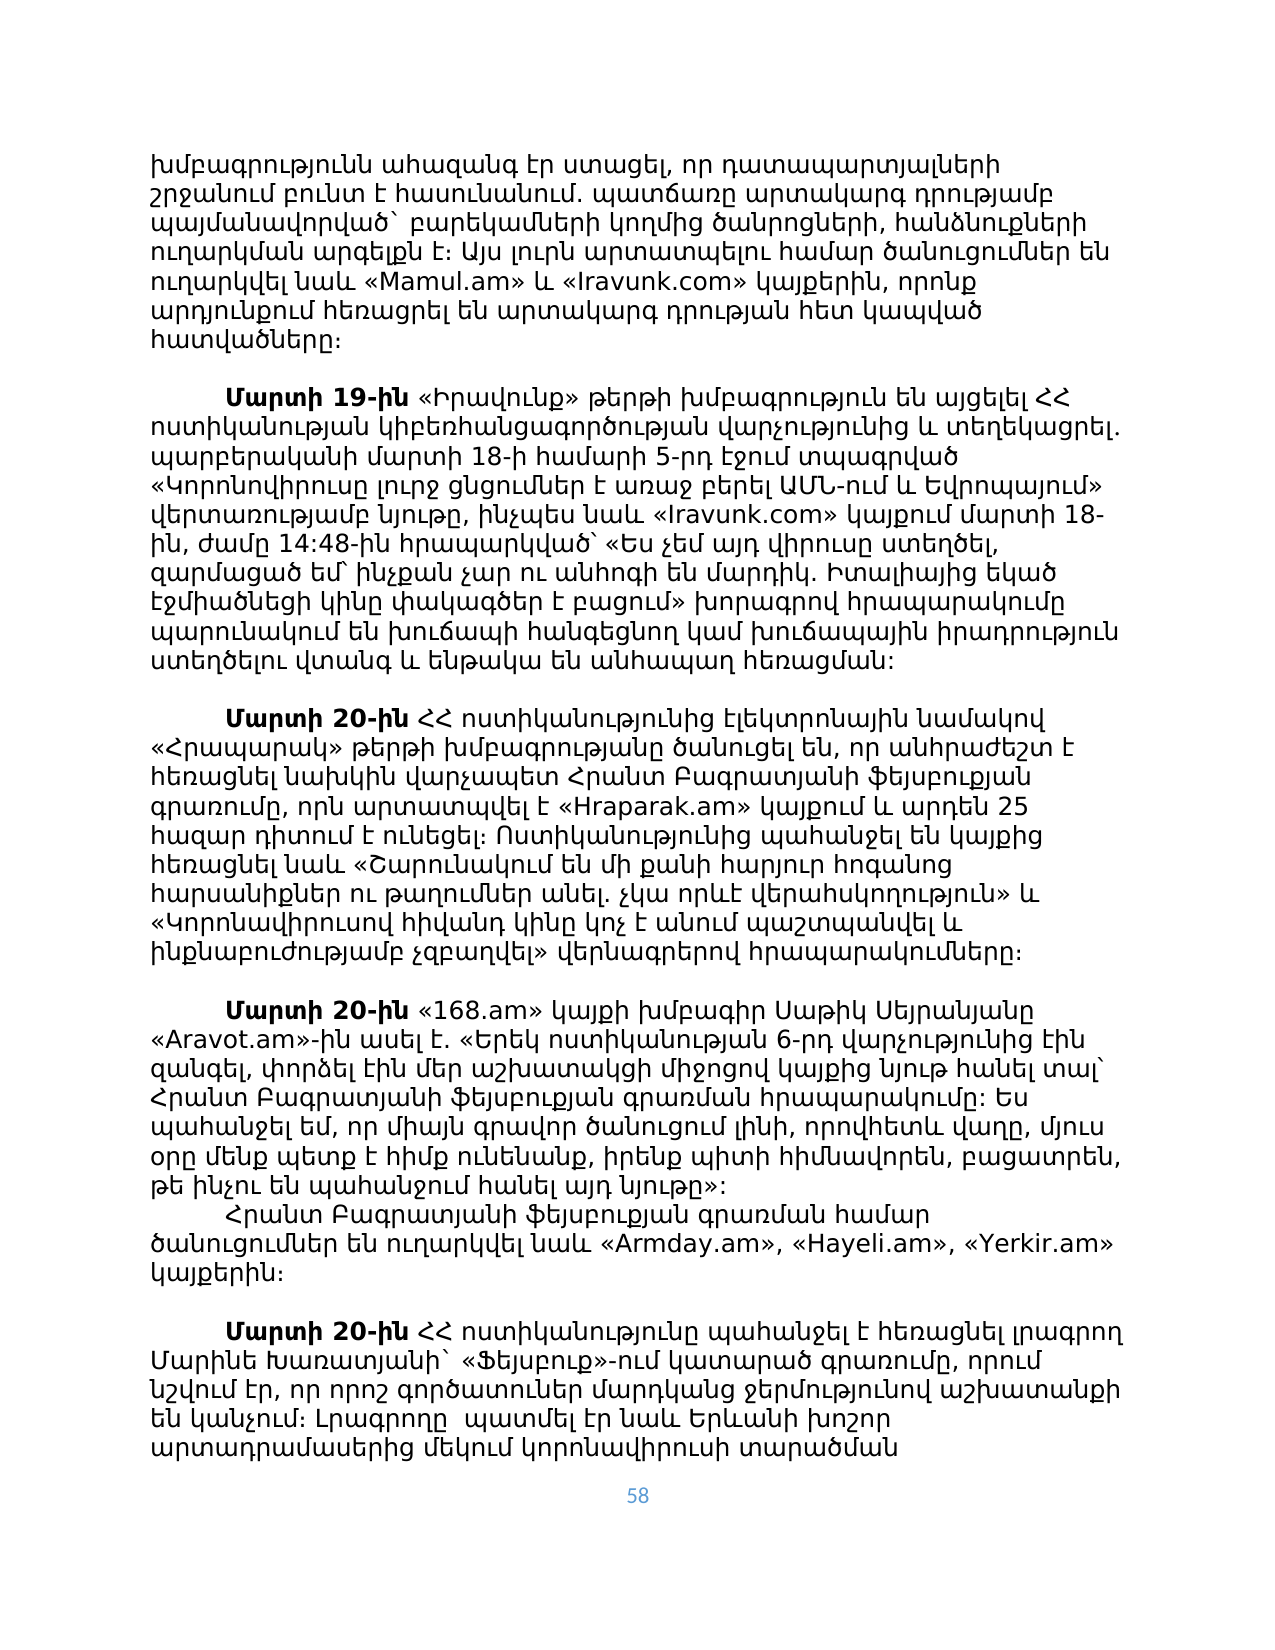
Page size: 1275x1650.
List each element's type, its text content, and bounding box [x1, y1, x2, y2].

text Մարտի 20-ին ՀՀ ոստիկանությունից էլեկտրոնային նամակով «Հրապարակ» թերթի խմբագրությանը ծանուցել են, որ անհրաժեշտ է հեռացնել նախկին վարչապետ Հրանտ Բագրատյանի ֆեյսբուքյան գրառումը, որն արտատպվել է «Hraparak.am» կայքում և արդեն 25 հազար դիտում է ունեցել։ Ոստիկանությունից պահանջել են կայքից հեռացնել նաև «Շարունակում են մի քանի հարյուր հոգանոց հարսանիքներ ու թաղումներ անել. չկա որևէ վերահսկողություն» և «Կորոնավիրուսով հիվանդ կինը կոչ է անում պաշտպանվել և ինքնաբուժությամբ չզբաղվել» վերնագրերով հրապարակումները։ [150, 704, 1125, 996]
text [150, 1317, 1125, 1463]
text Մարտի 19-ին «Իրավունք» թերթի խմբագրություն են այցելել ՀՀ ոստիկանության կիբեռհանցագործության վարչությունից և տեղեկացրել․ պարբերականի մարտի 18-ի համարի 5-րդ էջում տպագրված «Կորոնովիրուսը լուրջ ցնցումներ է առաջ բերել ԱՄՆ-ում և Եվրոպայում» վերտառությամբ նյութը, ինչպես նաև «Iravunk.com» կայքում մարտի 18-ին, ժամը 14:48-ին հրապարկված՝ «Ես չեմ այդ վիրուսը ստեղծել, զարմացած եմ՝ ինչքան չար ու անհոգի են մարդիկ. Իտալիայից եկած էջմիածնեցի կինը փակագծեր է բացում» խորագրով հրապարակումը պարունակում են խուճապի հանգեցնող կամ խուճապային իրադրություն ստեղծելու վտանգ և ենթակա են անհապաղ հեռացման: [150, 383, 1125, 675]
text Հրանտ Բագրատյանի ֆեյսբուքյան գրառման համար ծանուցումներ են ուղարկվել նաև «Armday.am», «Hayeli.am», «Yerkir.am» կայքերին։ [150, 1200, 1125, 1288]
text Մարտի 20-ին «168.am» կայքի խմբագիր Սաթիկ Սեյրանյանը «Aravot.am»-ին ասել է. «Երեկ ոստիկանության 6-րդ վարչությունից էին զանգել, փորձել էին մեր աշխատակցի միջոցով կայքից նյութ հանել տալ՝ Հրանտ Բագրատյանի ֆեյսբուքյան գրառման հրապարակումը: Ես պահանջել եմ, որ միայն գրավոր ծանուցում լինի, որովհետև վաղը, մյուս օրը մենք պետք է հիմք ունենանք, իրենք պիտի հիմնավորեն, բացատրեն, թե ինչու են պահանջում հանել այդ նյութը»: [150, 996, 1125, 1200]
